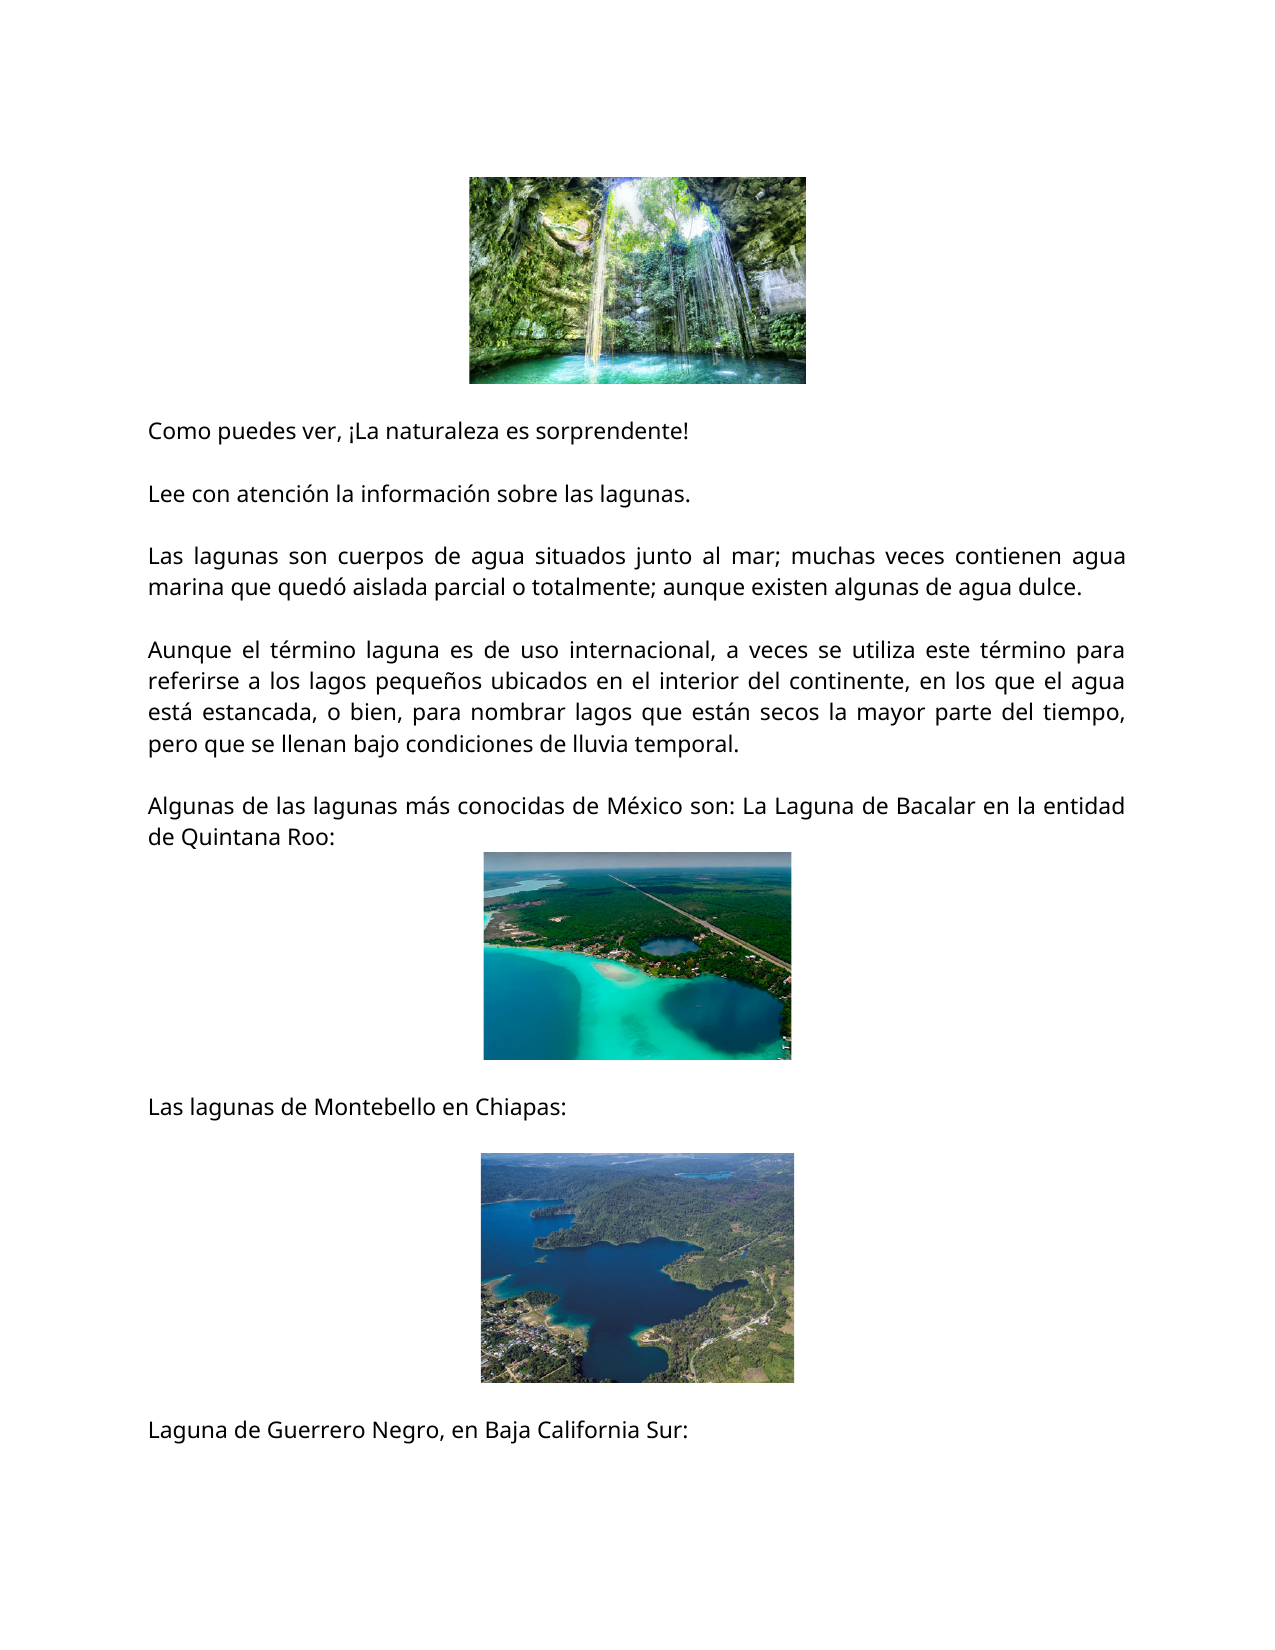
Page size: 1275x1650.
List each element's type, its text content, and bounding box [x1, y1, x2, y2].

text Lee con atención la información sobre las lagunas. [148, 478, 1127, 509]
picture [483, 852, 792, 1060]
text Laguna de Guerrero Negro, en Baja California Sur: [148, 1414, 1127, 1445]
picture [480, 1153, 795, 1383]
text Algunas de las lagunas más conocidas de México son: La Laguna de Bacalar en la entidad de Quintana Roo: [148, 790, 1127, 853]
text Aunque el término laguna es de uso internacional, a veces se utiliza este término para referirse a los lagos pequeños ubicados en el interior del continente, en los que el agua está estancada, o bien, para nombrar lagos que están secos la mayor parte del tiempo, pero que se llenan bajo condiciones de lluvia temporal. [148, 634, 1127, 759]
picture [469, 177, 806, 384]
text Las lagunas de Montebello en Chiapas: [148, 1091, 1127, 1122]
text Las lagunas son cuerpos de agua situados junto al mar; muchas veces contienen agua marina que quedó aislada parcial o totalmente; aunque existen algunas de agua dulce. [148, 540, 1127, 603]
text Como puedes ver, ¡La naturaleza es sorprendente! [148, 415, 1127, 446]
